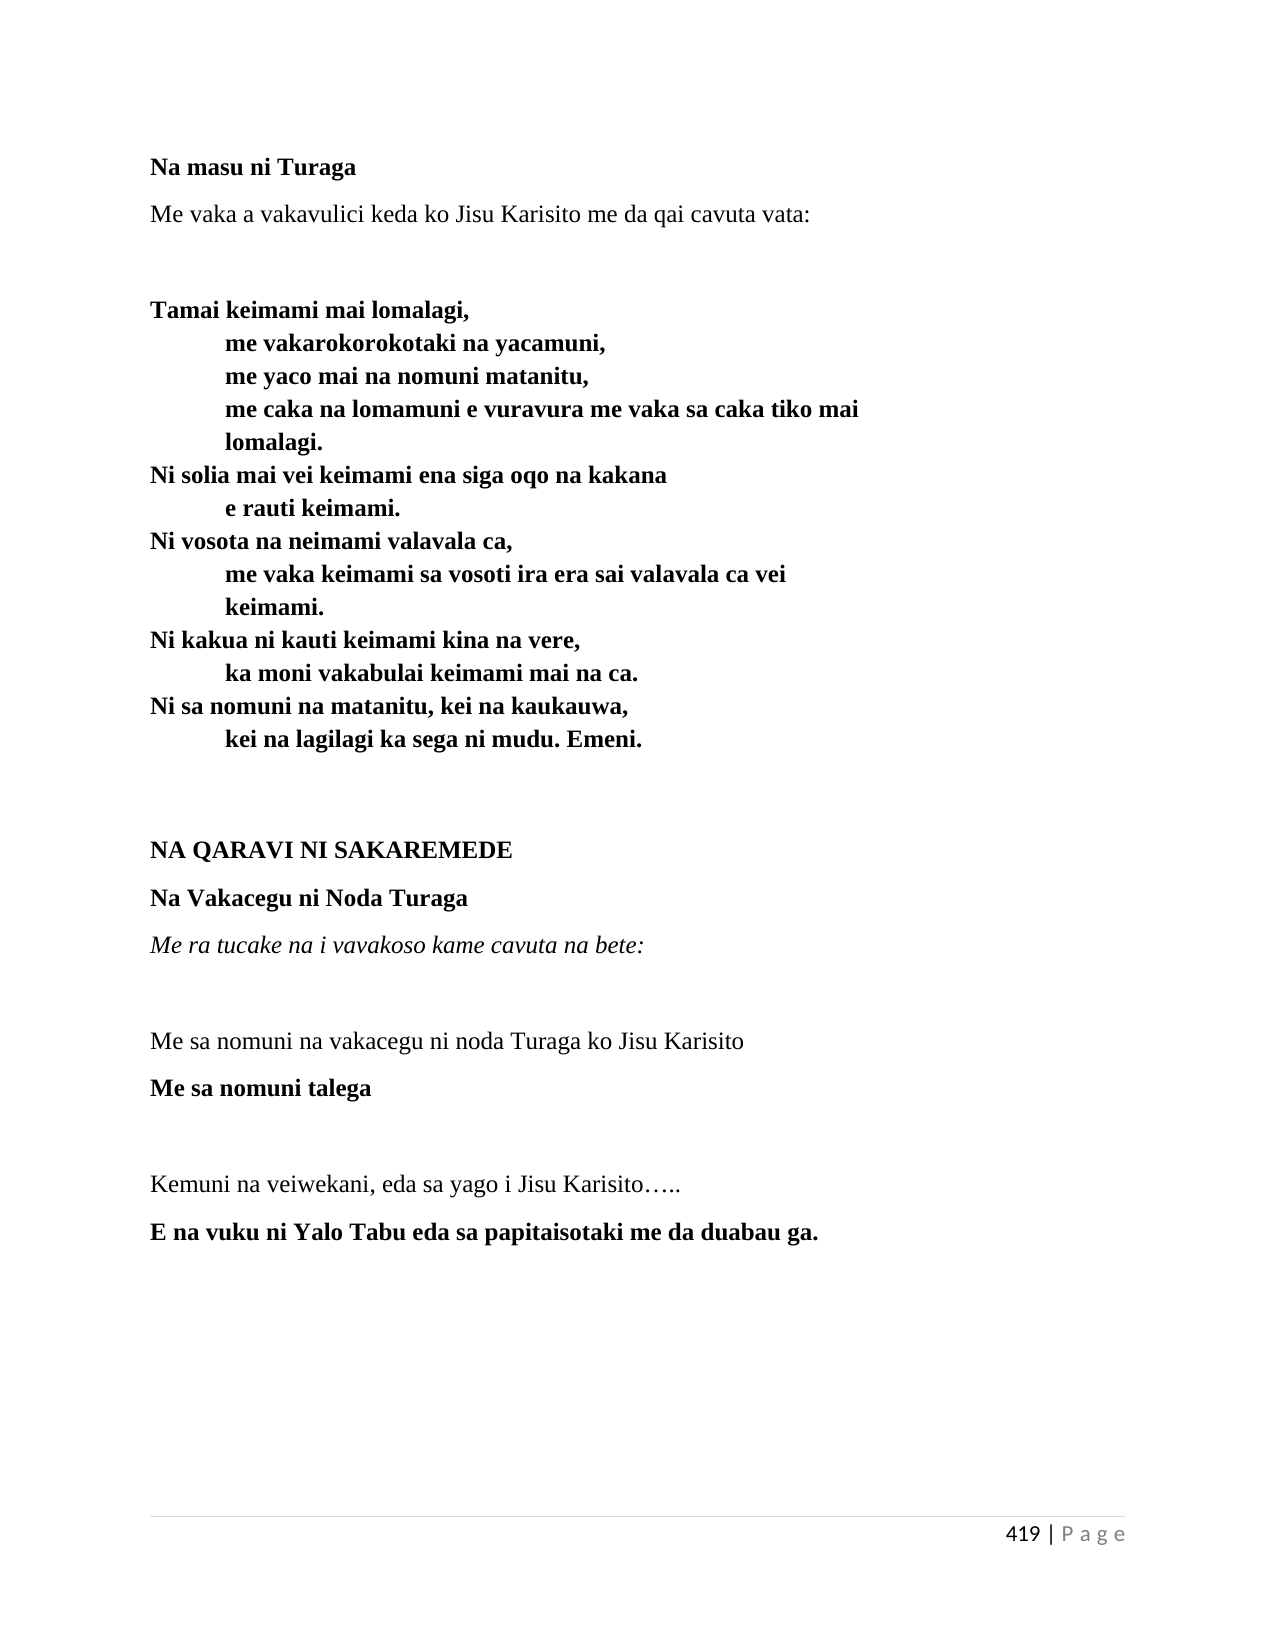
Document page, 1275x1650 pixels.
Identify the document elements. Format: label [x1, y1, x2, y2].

table_cell [149, 150, 1128, 1496]
